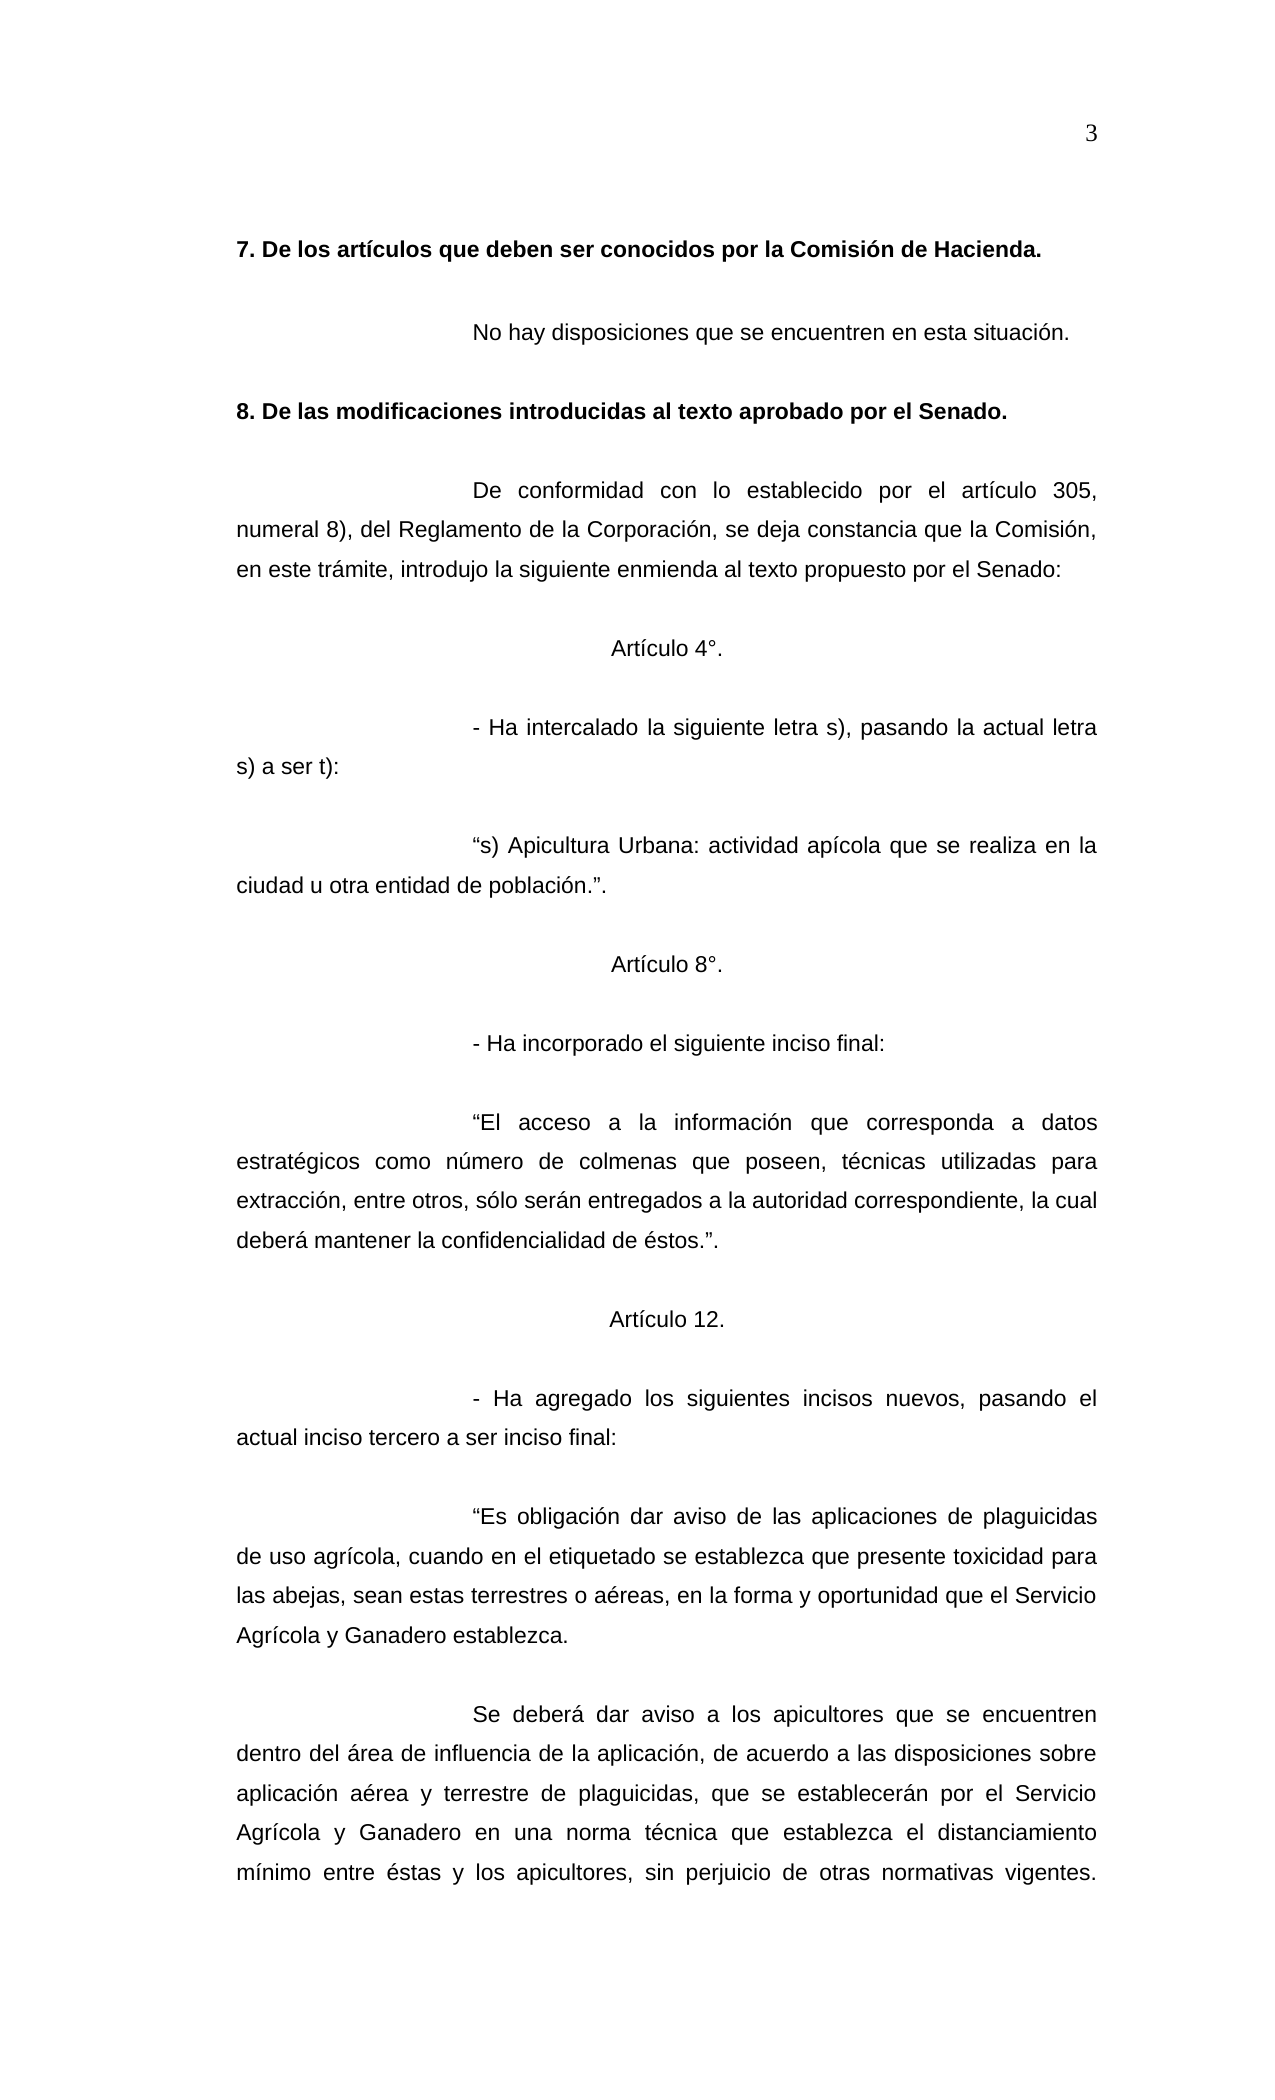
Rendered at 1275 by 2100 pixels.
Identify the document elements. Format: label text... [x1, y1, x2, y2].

text “El acceso a la información que corresponda a datos estratégicos como número de colmenas que poseen, técnicas utilizadas para extracción, entre otros, sólo serán entregados a la autoridad correspondiente, la cual deberá mantener la confidencialidad de éstos.”. [236, 1108, 1098, 1253]
text “Es obligación dar aviso de las aplicaciones de plaguicidas de uso agrícola, cuando en el etiquetado se establezca que presente toxicidad para las abejas, sean estas terrestres o aéreas, en la forma y oportunidad que el Servicio Agrícola y Ganadero establezca. [236, 1503, 1098, 1648]
text - Ha agregado los siguientes incisos nuevos, pasando el actual inciso tercero a ser inciso final: [236, 1385, 1098, 1451]
list - Ha intercalado la siguiente letra s), pasando la actual letra s) a ser t): [236, 714, 1098, 779]
text Artículo 12. [236, 1306, 1098, 1332]
subtitle 7. De los artículos que deben ser conocidos por la Comisión de Hacienda. [236, 236, 1098, 263]
subtitle 8. De las modificaciones introducidas al texto aprobado por el Senado. [236, 398, 1098, 424]
text “s) Apicultura Urbana: actividad apícola que se realiza en la ciudad u otra entidad de población.”. [236, 832, 1098, 898]
text - Ha incorporado el siguiente inciso final: [236, 1029, 1098, 1056]
text Artículo 4°. [236, 635, 1098, 661]
text No hay disposiciones que se encuentren en esta situación. [236, 319, 1098, 345]
text Artículo 8°. [236, 951, 1098, 977]
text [236, 1701, 1098, 1885]
text De conformidad con lo establecido por el artículo 305, numeral 8), del Reglamento de la Corporación, se deja constancia que la Comisión, en este trámite, introdujo la siguiente enmienda al texto propuesto por el Senado: [236, 477, 1098, 582]
